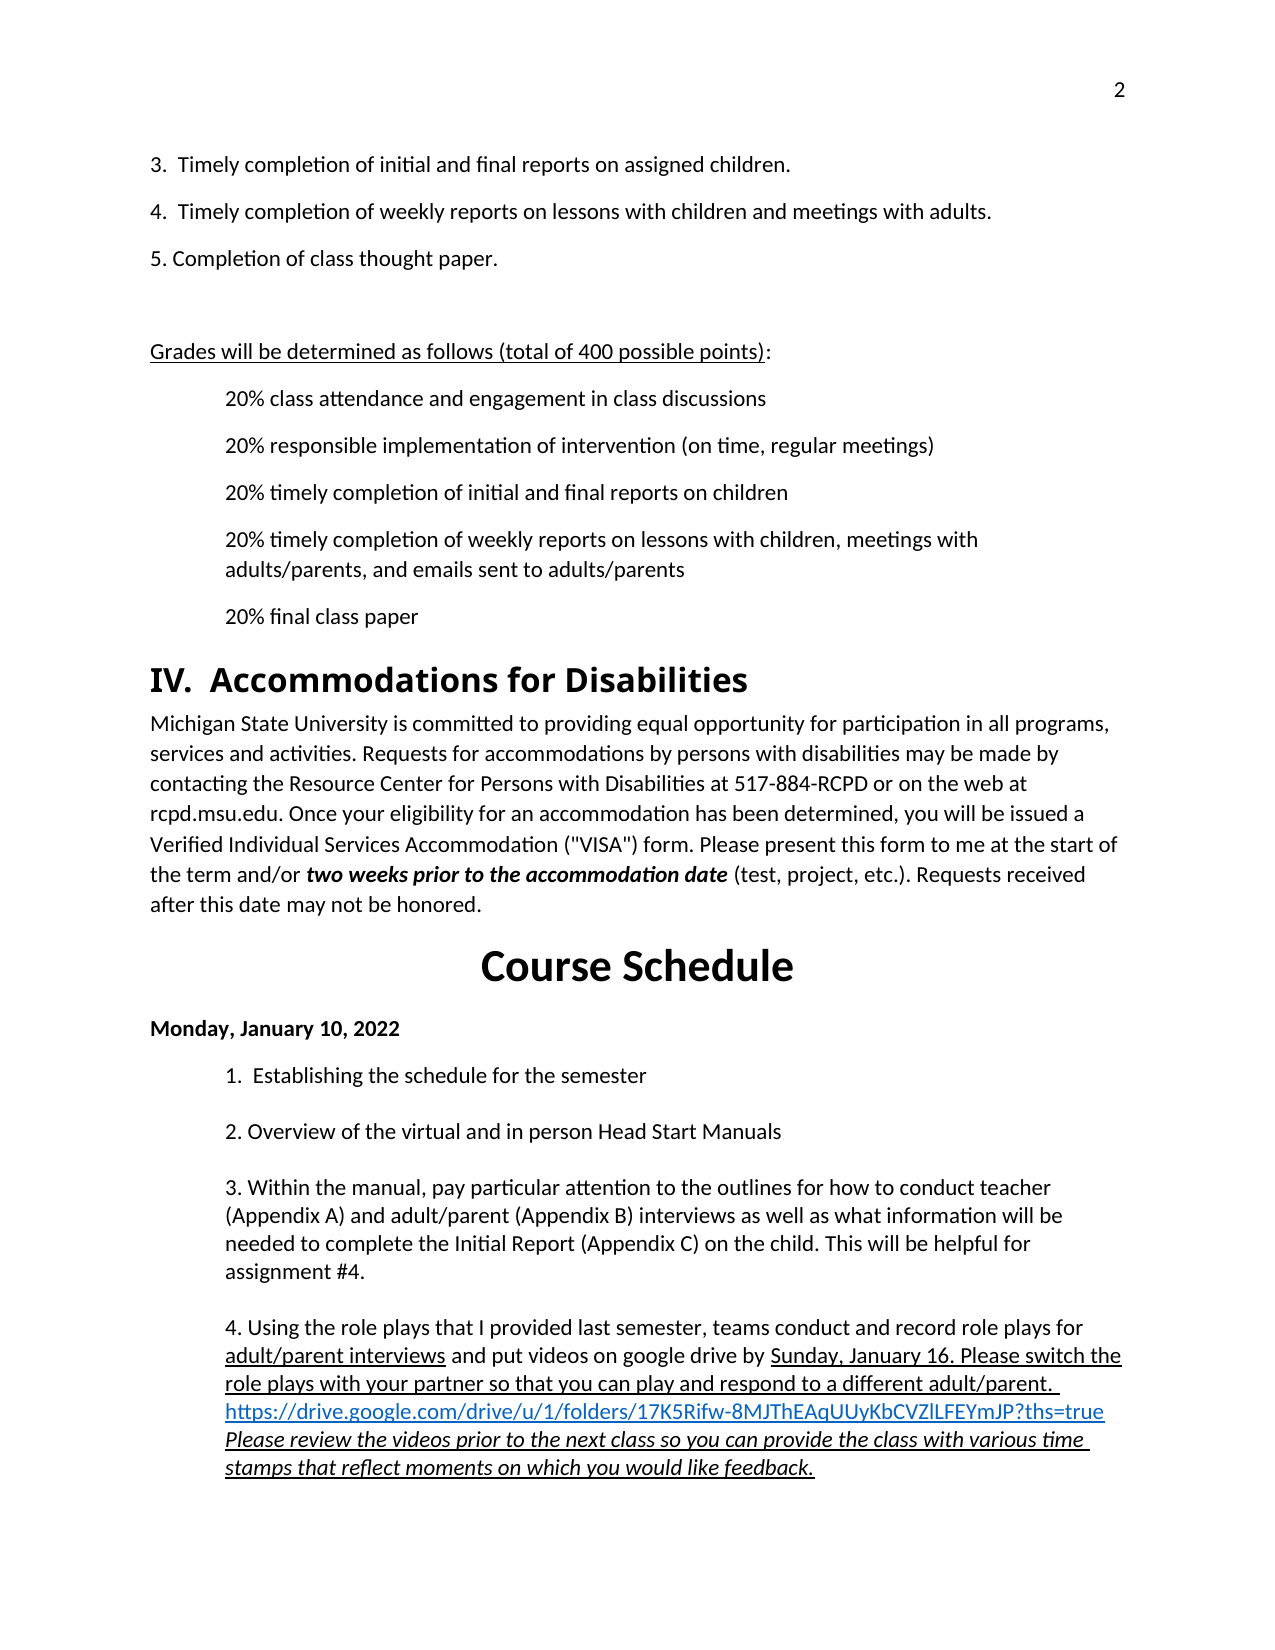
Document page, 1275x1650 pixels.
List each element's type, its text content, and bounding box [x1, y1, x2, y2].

text Course Schedule [150, 937, 1125, 993]
text Monday, January 10, 2022 [150, 1014, 1125, 1042]
text 20% final class paper [225, 602, 1125, 630]
text IV. Accommodations for Disabilities [150, 657, 1125, 703]
text 20% timely completion of initial and final reports on children [225, 478, 1125, 506]
text 3. Timely completion of initial and final reports on assigned children. [150, 150, 1125, 178]
text 4. Timely completion of weekly reports on lessons with children and meetings with adults. [150, 197, 1125, 225]
text 1. Establishing the schedule for the semester [150, 1061, 1125, 1089]
text Grades will be determined as follows (total of 400 possible points): [150, 337, 1125, 366]
text 3. Within the manual, pay particular attention to the outlines for how to conduct teacher (Appendix A) and adult/parent (Appendix B) interviews as well as what information will be needed to complete the Initial Report (Appendix C) on the child. This will be helpful for assignment #4. [225, 1173, 1125, 1285]
text 20% class attendance and engagement in class discussions [150, 384, 1125, 412]
text 20% timely completion of weekly reports on lessons with children, meetings with adults/parents, and emails sent to adults/parents [225, 525, 1125, 583]
text 20% responsible implementation of intervention (on time, regular meetings) [225, 431, 1125, 459]
text 5. Completion of class thought paper. [150, 244, 1125, 272]
text 2. Overview of the virtual and in person Head Start Manuals [150, 1117, 1125, 1145]
text Please review the videos prior to the next class so you can provide the class with various time stamps that reflect moments on which you would like feedback. [225, 1425, 1125, 1481]
text Michigan State University is committed to providing equal opportunity for participation in all programs, services and activities. Requests for accommodations by persons with disabilities may be made by contacting the Resource Center for Persons with Disabilities at 517-884-RCPD or on the web at rcpd.msu.edu. Once your eligibility for an accommodation has been determined, you will be issued a Verified Individual Services Accommodation ("VISA") form. Please present this form to me at the start of the term and/or two weeks prior to the accommodation date (test, project, etc.). Requests received after this date may not be honored. [150, 709, 1125, 918]
text 4. Using the role plays that I provided last semester, teams conduct and record role plays for adult/parent interviews and put videos on google drive by Sunday, January 16. Please switch the role plays with your partner so that you can play and respond to a different adult/parent. https://drive.google.com/drive/u/1/folders/17K5Rifw-8MJThEAqUUyKbCVZlLFEYmJP?ths=true [225, 1313, 1125, 1425]
